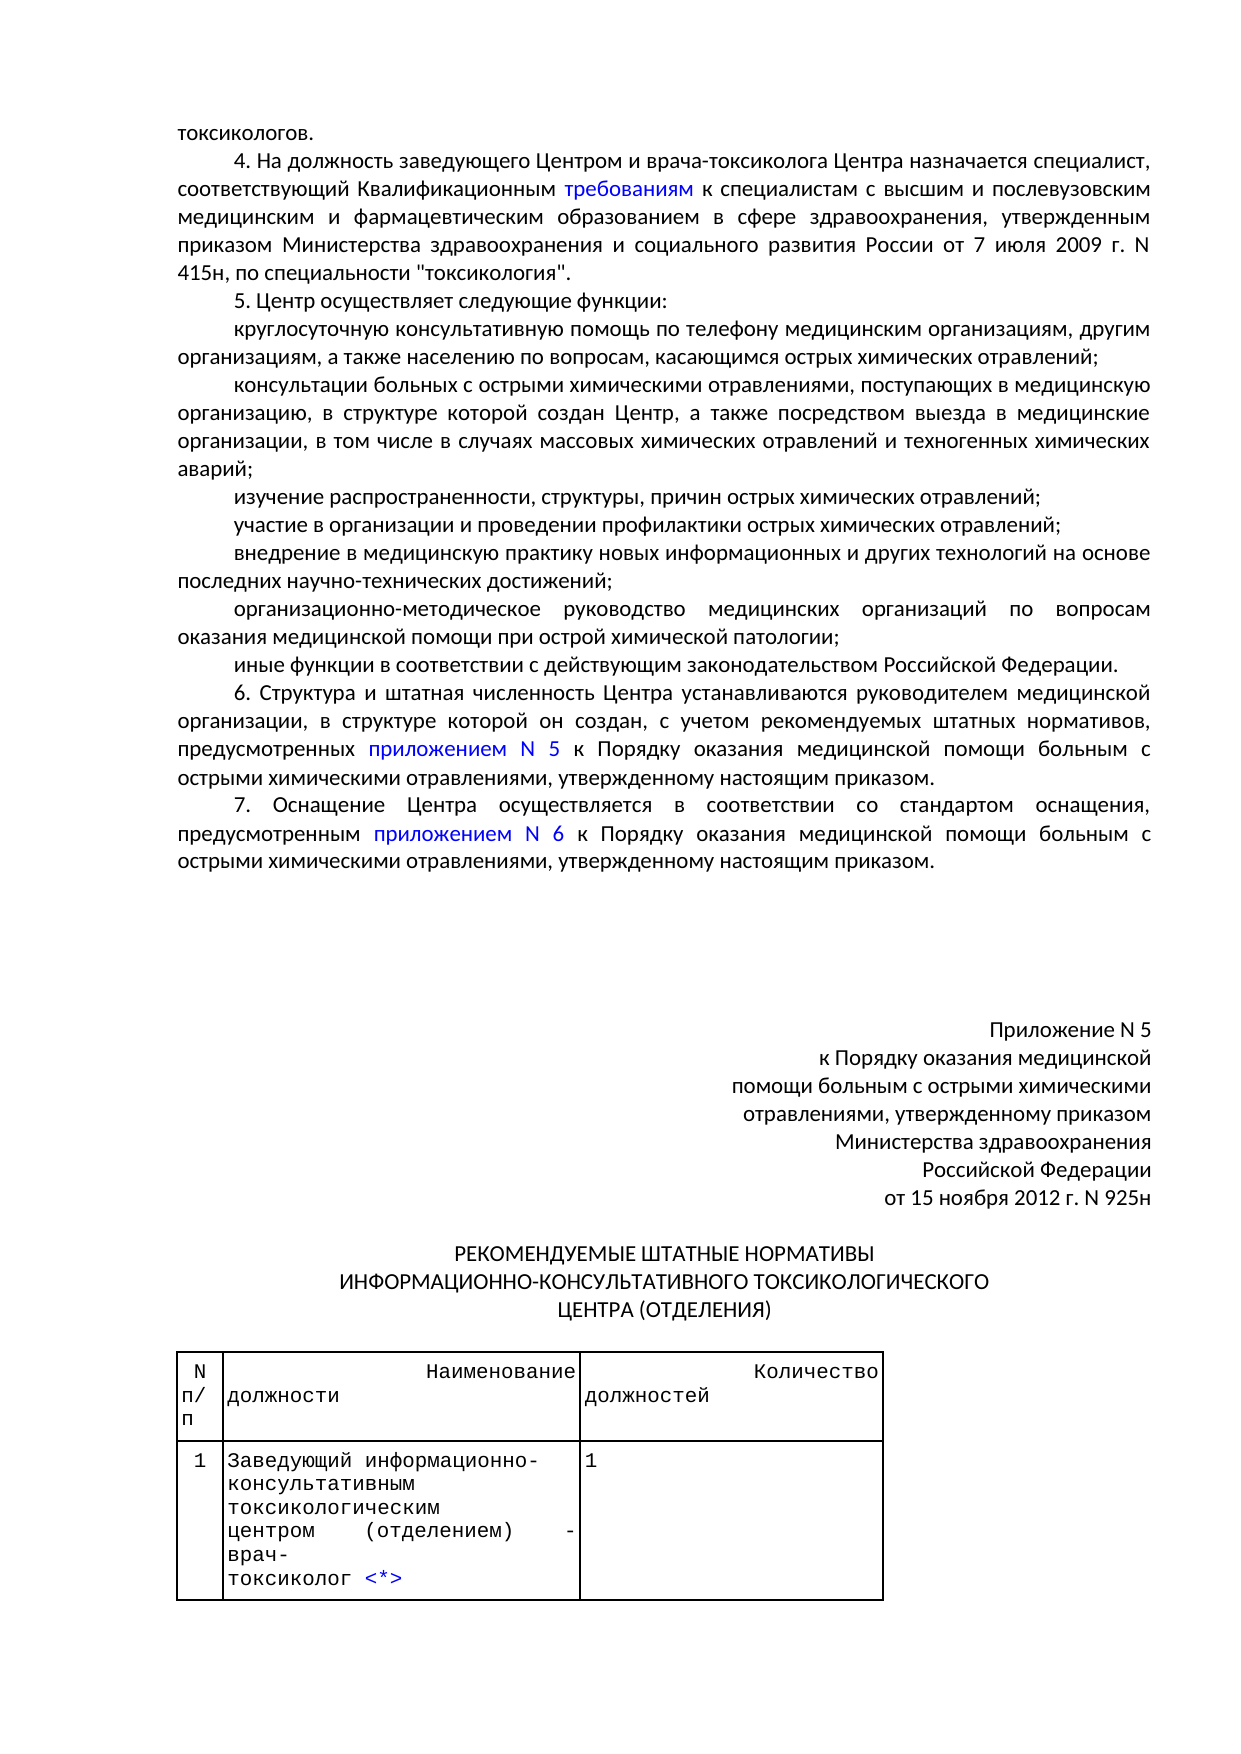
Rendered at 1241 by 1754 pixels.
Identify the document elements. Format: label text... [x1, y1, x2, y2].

text участие в организации и проведении профилактики острых химических отравлений; [177, 510, 1152, 538]
text от 15 ноября 2012 г. N 925н [177, 1183, 1152, 1211]
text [177, 118, 1152, 146]
table_cell Заведующий информационно- консультативным токсикологическим центром (отделением) - врач- токсиколог <*> [224, 1442, 579, 1599]
text Министерства здравоохранения [177, 1127, 1152, 1155]
text иные функции в соответствии с действующим законодательством Российской Федерации. [177, 651, 1152, 678]
text 5. Центр осуществляет следующие функции: [177, 286, 1152, 314]
text отравлениями, утвержденному приказом [177, 1099, 1152, 1127]
text организационно-методическое руководство медицинских организаций по вопросам оказания медицинской помощи при острой химической патологии; [177, 594, 1152, 651]
table_header Наименование должности [224, 1353, 579, 1440]
text Российской Федерации [177, 1155, 1152, 1183]
text к Порядку оказания медицинской [177, 1043, 1152, 1071]
table_cell 1 [581, 1442, 882, 1599]
text изучение распространенности, структуры, причин острых химических отравлений; [177, 482, 1152, 510]
text внедрение в медицинскую практику новых информационных и других технологий на основе последних научно-технических достижений; [177, 538, 1152, 594]
text ЦЕНТРА (ОТДЕЛЕНИЯ) [177, 1295, 1152, 1323]
text РЕКОМЕНДУЕМЫЕ ШТАТНЫЕ НОРМАТИВЫ [177, 1239, 1152, 1267]
text круглосуточную консультативную помощь по телефону медицинским организациям, другим организациям, а также населению по вопросам, касающимся острых химических отравлений; [177, 314, 1152, 370]
text консультации больных с острыми химическими отравлениями, поступающих в медицинскую организацию, в структуре которой создан Центр, а также посредством выезда в медицинские организации, в том числе в случаях массовых химических отравлений и техногенных химических аварий; [177, 370, 1152, 482]
table_header Количество должностей [581, 1353, 882, 1440]
text ИНФОРМАЦИОННО-КОНСУЛЬТАТИВНОГО ТОКСИКОЛОГИЧЕСКОГО [177, 1267, 1152, 1295]
text помощи больным с острыми химическими [177, 1071, 1152, 1099]
text 6. Структура и штатная численность Центра устанавливаются руководителем медицинской организации, в структуре которой он создан, с учетом рекомендуемых штатных нормативов, предусмотренных приложением N 5 к Порядку оказания медицинской помощи больным с острыми химическими отравлениями, утвержденному настоящим приказом. [177, 678, 1152, 791]
table_header N п/п [178, 1353, 222, 1440]
text 4. На должность заведующего Центром и врача-токсиколога Центра назначается специалист, соответствующий Квалификационным требованиям к специалистам с высшим и послевузовским медицинским и фармацевтическим образованием в сфере здравоохранения, утвержденным приказом Министерства здравоохранения и социального развития России от 7 июля 2009 г. N 415н, по специальности "токсикология". [177, 146, 1152, 286]
table_cell 1 [178, 1442, 222, 1599]
text Приложение N 5 [177, 1015, 1152, 1043]
text 7. Оснащение Центра осуществляется в соответствии со стандартом оснащения, предусмотренным приложением N 6 к Порядку оказания медицинской помощи больным с острыми химическими отравлениями, утвержденному настоящим приказом. [177, 791, 1152, 875]
